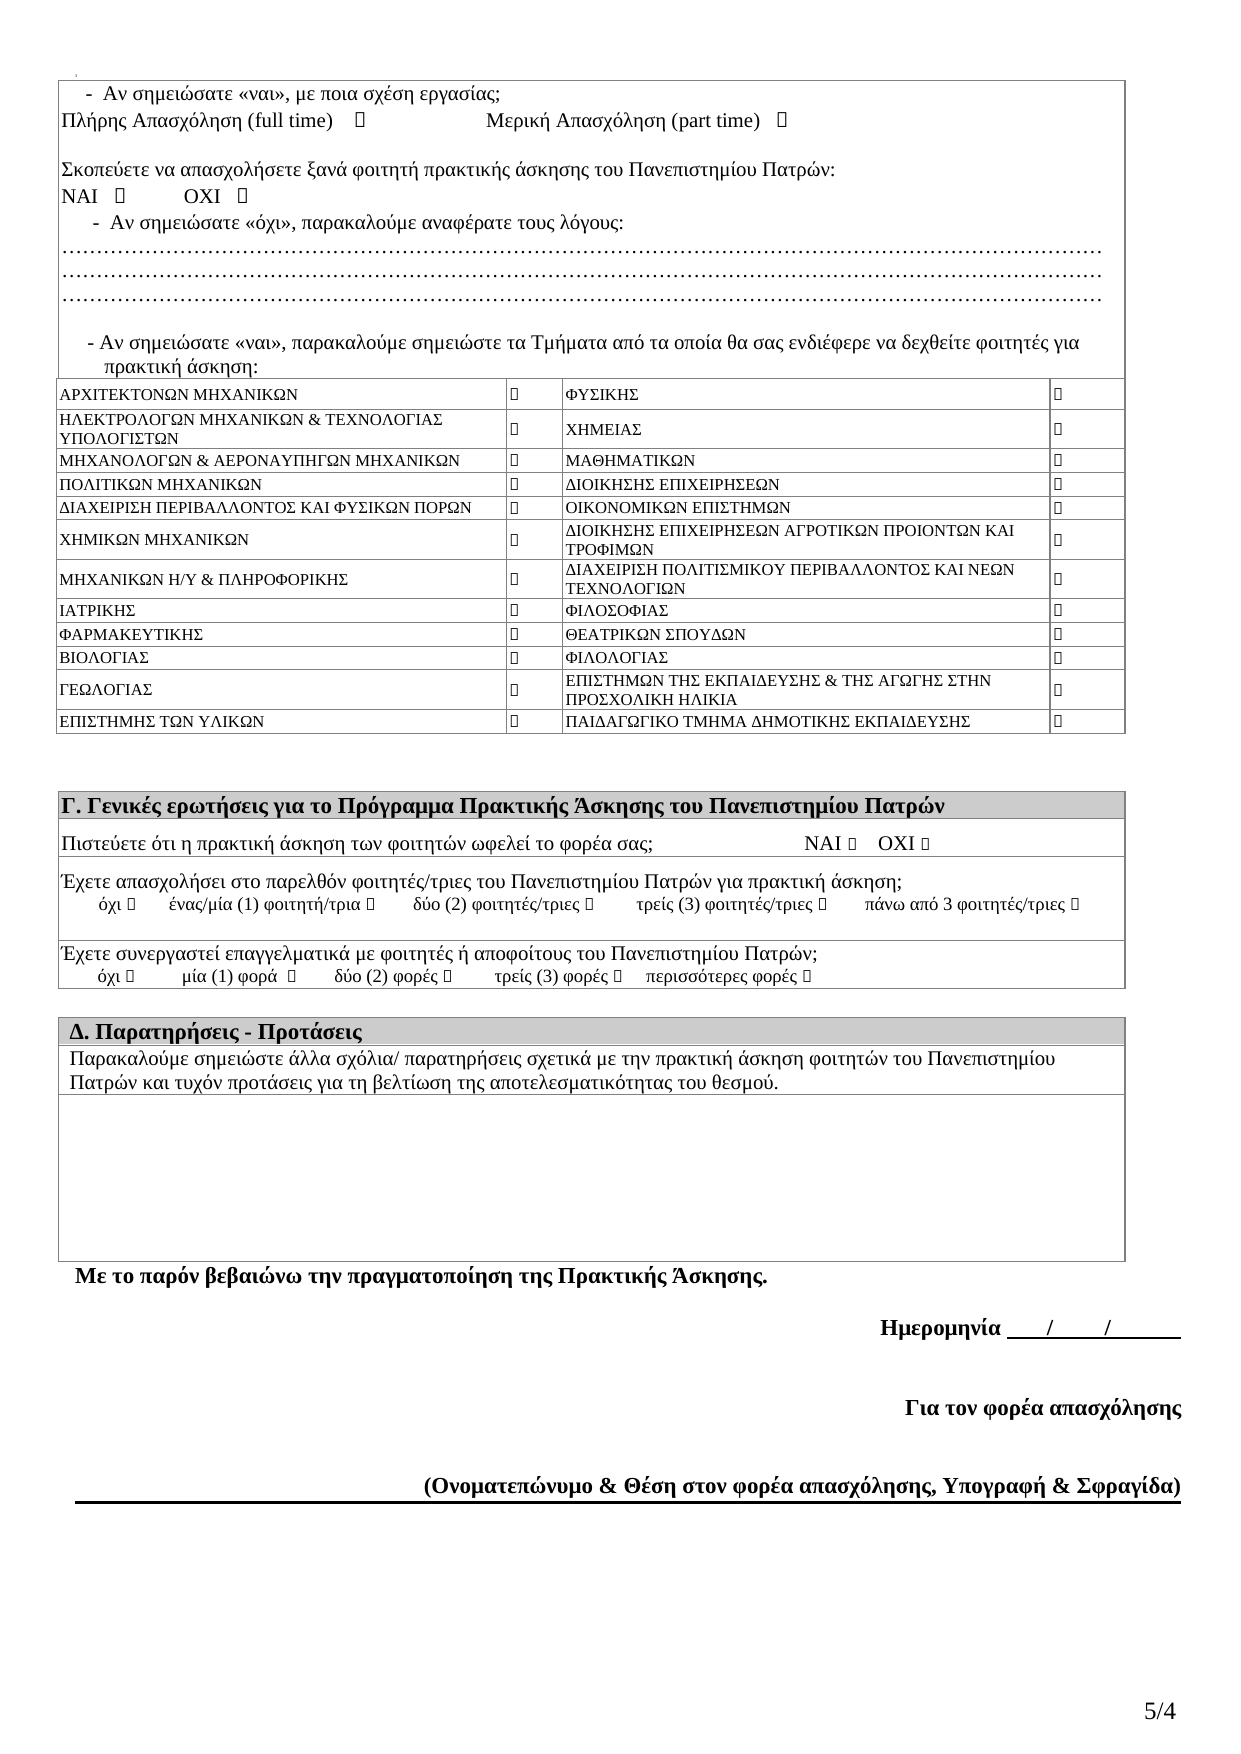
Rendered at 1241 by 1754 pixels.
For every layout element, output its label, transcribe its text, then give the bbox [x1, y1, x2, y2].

table_cell ΔΙΟΙΚΗΣΗΣ ΕΠΙΧΕΙΡΗΣΕΩΝ ΑΓΡΟΤΙΚΩΝ ΠΡΟΙΟΝΤΩΝ ΚΑΙ ΤΡΟΦΙΜΩΝ [563, 520, 1049, 559]
table_cell ΔΙΟΙΚΗΣΗΣ ΕΠΙΧΕΙΡΗΣΕΩΝ [563, 473, 1049, 496]
table_cell ΕΠΙΣΤΗΜΗΣ ΤΩΝ ΥΛΙΚΩΝ [57, 710, 506, 732]
table_cell Παρακαλούμε σημειώστε άλλα σχόλια/ παρατηρήσεις σχετικά με την πρακτική άσκηση φοιτητών του Πανεπιστημίου Πατρών και τυχόν προτάσεις για τη βελτίωση της αποτελεσματικότητας του θεσμού. [59, 1046, 1124, 1094]
table_cell Έχετε συνεργαστεί επαγγελματικά με φοιτητές ή αποφοίτους του Πανεπιστημίου Πατρών; όχι  μία (1) φορά  δύο (2) φορές  τρείς (3) φορές  περισσότερες φορές  [59, 941, 1124, 987]
table_cell ΦΥΣΙΚΗΣ [563, 379, 1049, 409]
table_cell  [1051, 710, 1124, 732]
table_cell  [507, 449, 562, 472]
table_cell  [507, 560, 562, 598]
table_cell  [507, 670, 562, 709]
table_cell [59, 81, 1124, 378]
table_cell ΔΙΑΧΕΙΡΙΣΗ ΠΕΡΙΒΑΛΛΟΝΤΟΣ ΚΑΙ ΦΥΣΙΚΩΝ ΠΟΡΩΝ [57, 497, 506, 519]
table_cell  [1051, 497, 1124, 519]
text (Ονοματεπώνυμο & Θέση στον φορέα απασχόλησης, Υπογραφή & Σφραγίδα) [75, 1473, 1181, 1501]
table_cell ΜΑΘΗΜΑΤΙΚΩΝ [563, 449, 1049, 472]
table_cell ΕΠΙΣΤΗΜΩΝ ΤΗΣ ΕΚΠΑΙΔΕΥΣΗΣ & ΤΗΣ ΑΓΩΓΗΣ ΣΤΗΝ ΠΡΟΣΧΟΛΙΚΗ ΗΛΙΚΙΑ [563, 670, 1049, 709]
table_cell  [507, 497, 562, 519]
table_cell ΧΗΜΕΙΑΣ [563, 410, 1049, 448]
table_cell  [1051, 670, 1124, 709]
text Ημερομηνία / / [75, 1314, 1181, 1341]
table_cell ΑΡΧΙΤΕΚΤΟΝΩΝ ΜΗΧΑΝΙΚΩΝ [57, 379, 506, 409]
table_cell  [1051, 410, 1124, 448]
table_cell ΜΗΧΑΝΟΛΟΓΩΝ & ΑΕΡΟΝΑΥΠΗΓΩΝ ΜΗΧΑΝΙΚΩΝ [57, 449, 506, 472]
table_header Γ. Γενικές ερωτήσεις για το Πρόγραμμα Πρακτικής Άσκησης του Πανεπιστημίου Πατρών [59, 792, 1124, 818]
table_cell ΟΙΚΟΝΟΜΙΚΩΝ ΕΠΙΣΤΗΜΩΝ [563, 497, 1049, 519]
table_cell  [507, 410, 562, 448]
table_cell  [507, 473, 562, 496]
table_cell  [1051, 623, 1124, 646]
table_cell Πιστεύετε ότι η πρακτική άσκηση των φοιτητών ωφελεί το φορέα σας; ΝΑΙ  ΟΧΙ  [59, 819, 1124, 856]
text Με το παρόν βεβαιώνω την πραγματοποίηση της Πρακτικής Άσκησης. [75, 1262, 1181, 1288]
table_cell  [507, 710, 562, 732]
table_cell ΜΗΧΑΝΙΚΩΝ Η/Υ & ΠΛΗΡΟΦΟΡΙΚΗΣ [57, 560, 506, 598]
table_cell ΙΑΤΡΙΚΗΣ [57, 599, 506, 622]
table_cell ΔΙΑΧΕΙΡΙΣΗ ΠΟΛΙΤΙΣΜΙΚΟΥ ΠΕΡΙΒΑΛΛΟΝΤΟΣ ΚΑΙ ΝΕΩΝ ΤΕΧΝΟΛΟΓΙΩΝ [563, 560, 1049, 598]
table_cell ΒΙΟΛΟΓΙΑΣ [57, 647, 506, 669]
table_cell ΠΑΙΔΑΓΩΓΙΚΟ ΤΜΗΜΑ ΔΗΜΟΤΙΚΗΣ ΕΚΠΑΙΔΕΥΣΗΣ [563, 710, 1049, 732]
table_cell Έχετε απασχολήσει στο παρελθόν φοιτητές/τριες του Πανεπιστημίου Πατρών για πρακτική άσκηση; όχι  ένας/μία (1) φοιτητή/τρια  δύο (2) φοιτητές/τριες  τρείς (3) φοιτητές/τριες  πάνω από 3 φοιτητές/τριες  [59, 857, 1124, 939]
table_cell  [1051, 379, 1124, 409]
table_cell  [1051, 560, 1124, 598]
table_cell  [1051, 647, 1124, 669]
table_cell  [507, 623, 562, 646]
table_cell  [1051, 520, 1124, 559]
table_cell  [507, 647, 562, 669]
table_cell  [1051, 599, 1124, 622]
table_cell  [507, 520, 562, 559]
table_cell  [1051, 473, 1124, 496]
text Για τον φορέα απασχόλησης [75, 1393, 1181, 1420]
table_cell ΘΕΑΤΡΙΚΩΝ ΣΠΟΥΔΩΝ [563, 623, 1049, 646]
table_cell  [507, 379, 562, 409]
table_cell ΓΕΩΛΟΓΙΑΣ [57, 670, 506, 709]
table_cell ΗΛΕΚΤΡΟΛΟΓΩΝ ΜΗΧΑΝΙΚΩΝ & ΤΕΧΝΟΛΟΓΙΑΣ ΥΠΟΛΟΓΙΣΤΩΝ [57, 410, 506, 448]
table_cell ΠΟΛΙΤΙΚΩΝ ΜΗΧΑΝΙΚΩΝ [57, 473, 506, 496]
table_header Δ. Παρατηρήσεις - Προτάσεις [59, 1018, 1124, 1044]
table_cell  [1051, 449, 1124, 472]
table_cell [59, 1095, 1124, 1261]
table_cell  [507, 599, 562, 622]
table_cell ΦΑΡΜΑΚΕΥΤΙΚΗΣ [57, 623, 506, 646]
table_cell ΦΙΛΟΛΟΓΙΑΣ [563, 647, 1049, 669]
table_cell ΦΙΛΟΣΟΦΙΑΣ [563, 599, 1049, 622]
table_cell ΧΗΜΙΚΩΝ ΜΗΧΑΝΙΚΩΝ [57, 520, 506, 559]
